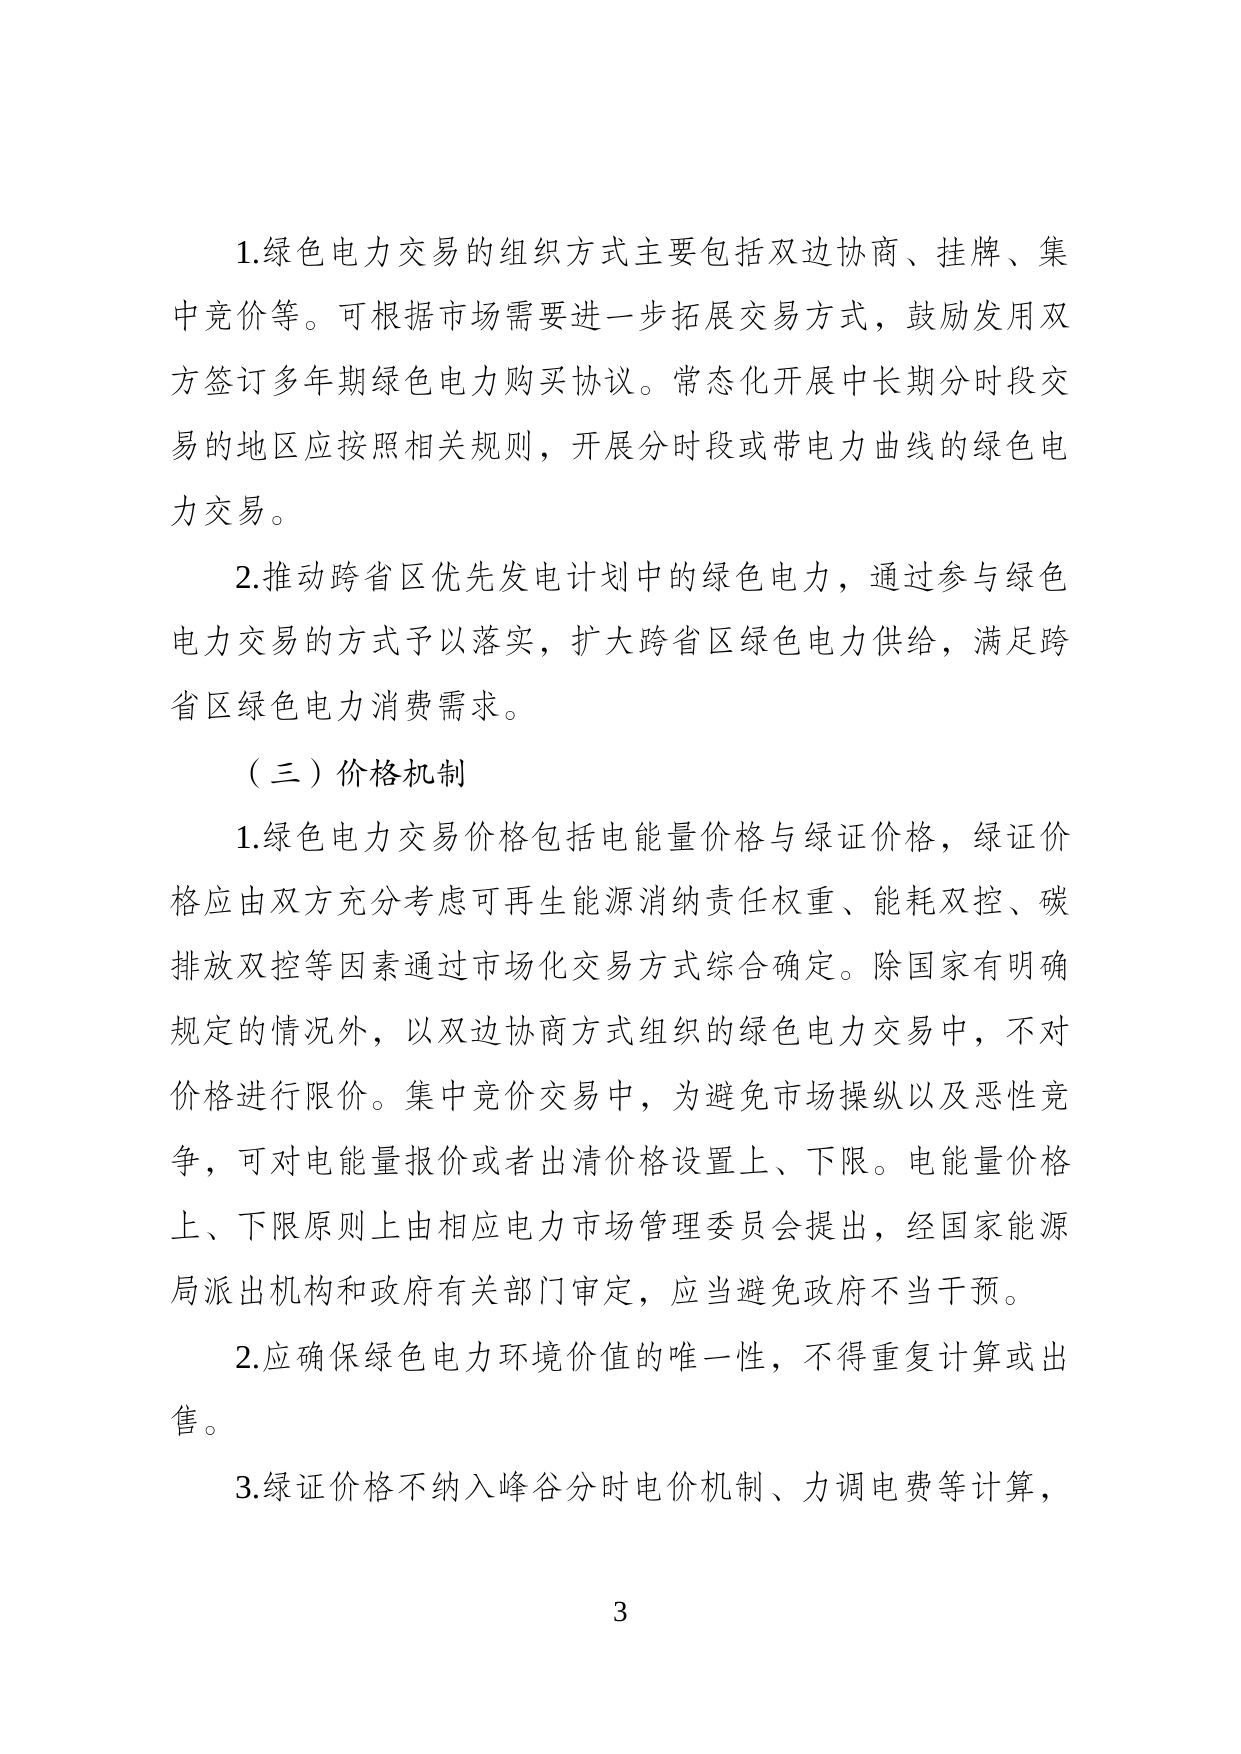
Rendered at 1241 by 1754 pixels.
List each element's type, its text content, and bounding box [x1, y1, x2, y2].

text （三）价格机制 [168, 739, 1072, 804]
text 2.应确保绿色电力环境价值的唯一性，不得重复计算或出售。 [168, 1324, 1072, 1454]
text 2.推动跨省区优先发电计划中的绿色电力，通过参与绿色电力交易的方式予以落实，扩大跨省区绿色电力供给，满足跨省区绿色电力消费需求。 [168, 544, 1072, 739]
text 1.绿色电力交易的组织方式主要包括双边协商、挂牌、集中竞价等。可根据市场需要进一步拓展交易方式，鼓励发用双方签订多年期绿色电力购买协议。常态化开展中长期分时段交易的地区应按照相关规则，开展分时段或带电力曲线的绿色电力交易。 [168, 219, 1072, 544]
text 1.绿色电力交易价格包括电能量价格与绿证价格，绿证价格应由双方充分考虑可再生能源消纳责任权重、能耗双控、碳排放双控等因素通过市场化交易方式综合确定。除国家有明确规定的情况外，以双边协商方式组织的绿色电力交易中，不对价格进行限价。集中竞价交易中，为避免市场操纵以及恶性竞争，可对电能量报价或者出清价格设置上、下限。电能量价格上、下限原则上由相应电力市场管理委员会提出，经国家能源局派出机构和政府有关部门审定，应当避免政府不当干预。 [168, 804, 1072, 1324]
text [168, 1454, 1072, 1519]
